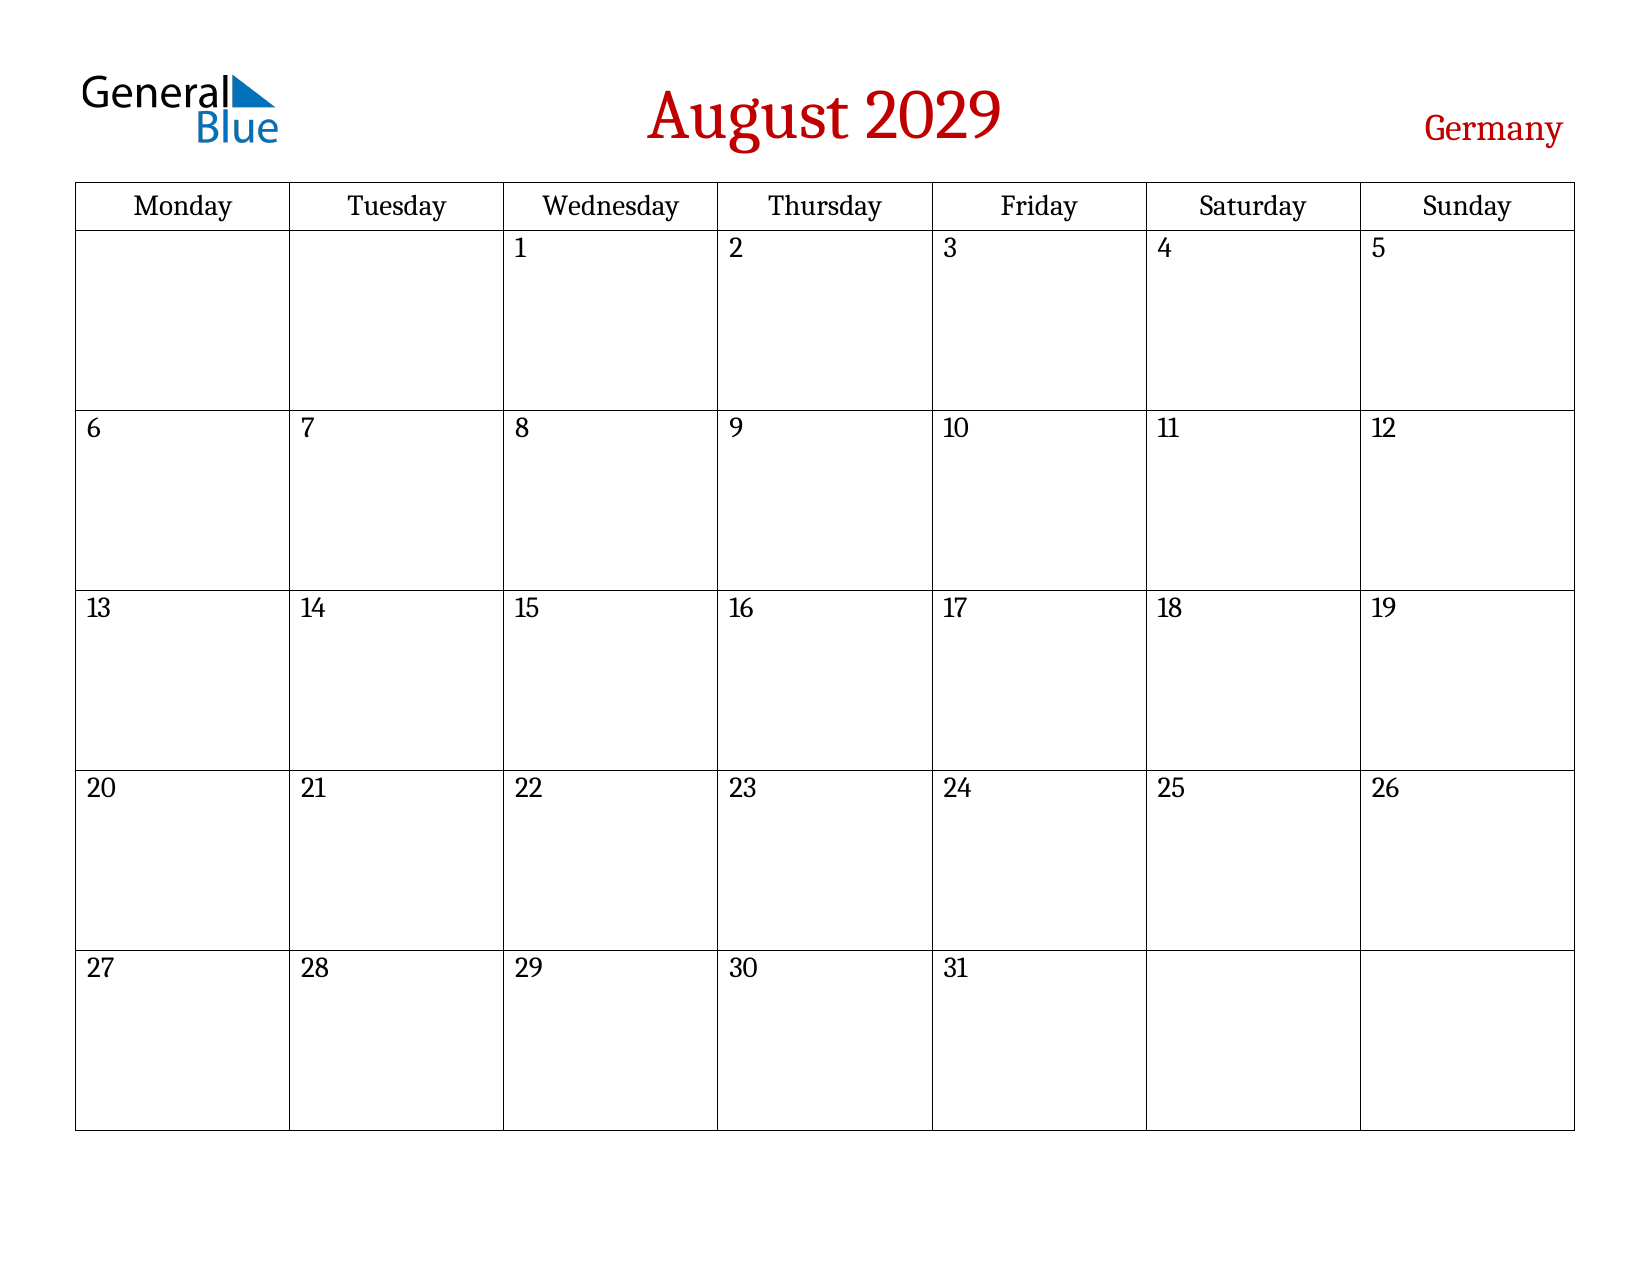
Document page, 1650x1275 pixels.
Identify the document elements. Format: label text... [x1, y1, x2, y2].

table_cell 19 [1361, 591, 1574, 625]
table_cell 7 [290, 411, 503, 444]
table_cell [1361, 985, 1574, 1130]
table_cell Saturday [1147, 183, 1360, 230]
table_cell 16 [718, 591, 932, 625]
table_cell 14 [290, 591, 503, 625]
table_cell [290, 805, 503, 950]
table_cell [76, 445, 289, 590]
table_cell 5 [1361, 231, 1574, 264]
table_cell [718, 985, 932, 1130]
table_cell 24 [933, 771, 1146, 805]
table_header [76, 75, 503, 182]
table_cell 3 [933, 231, 1146, 264]
table_cell [76, 805, 289, 950]
table_cell [933, 265, 1146, 410]
table_cell [933, 985, 1146, 1130]
table_cell [76, 625, 289, 770]
table_cell 8 [504, 411, 717, 444]
table_cell 17 [933, 591, 1146, 625]
table_cell [290, 231, 503, 264]
table_cell [1147, 265, 1360, 410]
table_cell [718, 445, 932, 590]
table_cell 1 [504, 231, 717, 264]
table_cell [933, 805, 1146, 950]
table_cell 15 [504, 591, 717, 625]
table_cell [1147, 951, 1360, 985]
table_cell 4 [1147, 231, 1360, 264]
table_cell 29 [504, 951, 717, 985]
table_cell [718, 625, 932, 770]
table_cell Friday [933, 183, 1146, 230]
table_cell [718, 805, 932, 950]
picture [82, 75, 278, 143]
table_cell [1147, 985, 1360, 1130]
table_cell 2 [718, 231, 932, 264]
table_cell [504, 445, 717, 590]
table_header August 2029 [504, 75, 1146, 182]
table_cell [290, 625, 503, 770]
table_cell [290, 445, 503, 590]
table_cell [1361, 265, 1574, 410]
table_cell [504, 985, 717, 1130]
table_cell [718, 265, 932, 410]
table_cell 12 [1361, 411, 1574, 444]
table_cell [1361, 805, 1574, 950]
table_cell [1147, 625, 1360, 770]
table_cell 13 [76, 591, 289, 625]
table_cell 27 [76, 951, 289, 985]
table_cell 11 [1147, 411, 1360, 444]
table_cell 31 [933, 951, 1146, 985]
table_cell [1361, 951, 1574, 985]
table_cell Wednesday [504, 183, 717, 230]
table_cell [504, 625, 717, 770]
table_cell 6 [76, 411, 289, 444]
table_cell 18 [1147, 591, 1360, 625]
table_cell 9 [718, 411, 932, 444]
table_cell 30 [718, 951, 932, 985]
table_cell [1147, 445, 1360, 590]
table_header Germany [1146, 75, 1574, 182]
table_cell 23 [718, 771, 932, 805]
table_cell [76, 265, 289, 410]
table_cell 25 [1147, 771, 1360, 805]
table_cell [933, 445, 1146, 590]
table_cell Thursday [718, 183, 932, 230]
table_cell Tuesday [290, 183, 503, 230]
table_cell 10 [933, 411, 1146, 444]
table_cell [290, 265, 503, 410]
table_cell [933, 625, 1146, 770]
table_cell 20 [76, 771, 289, 805]
table_cell 26 [1361, 771, 1574, 805]
table_cell 21 [290, 771, 503, 805]
table_cell [76, 231, 289, 264]
table_cell [504, 805, 717, 950]
table_cell [1361, 445, 1574, 590]
table_cell Sunday [1361, 183, 1574, 230]
table_cell [1147, 805, 1360, 950]
table_cell [76, 985, 289, 1130]
table_cell Monday [76, 183, 289, 230]
table_cell [290, 985, 503, 1130]
table_cell 22 [504, 771, 717, 805]
table_cell 28 [290, 951, 503, 985]
table_cell [1361, 625, 1574, 770]
table_cell [504, 265, 717, 410]
